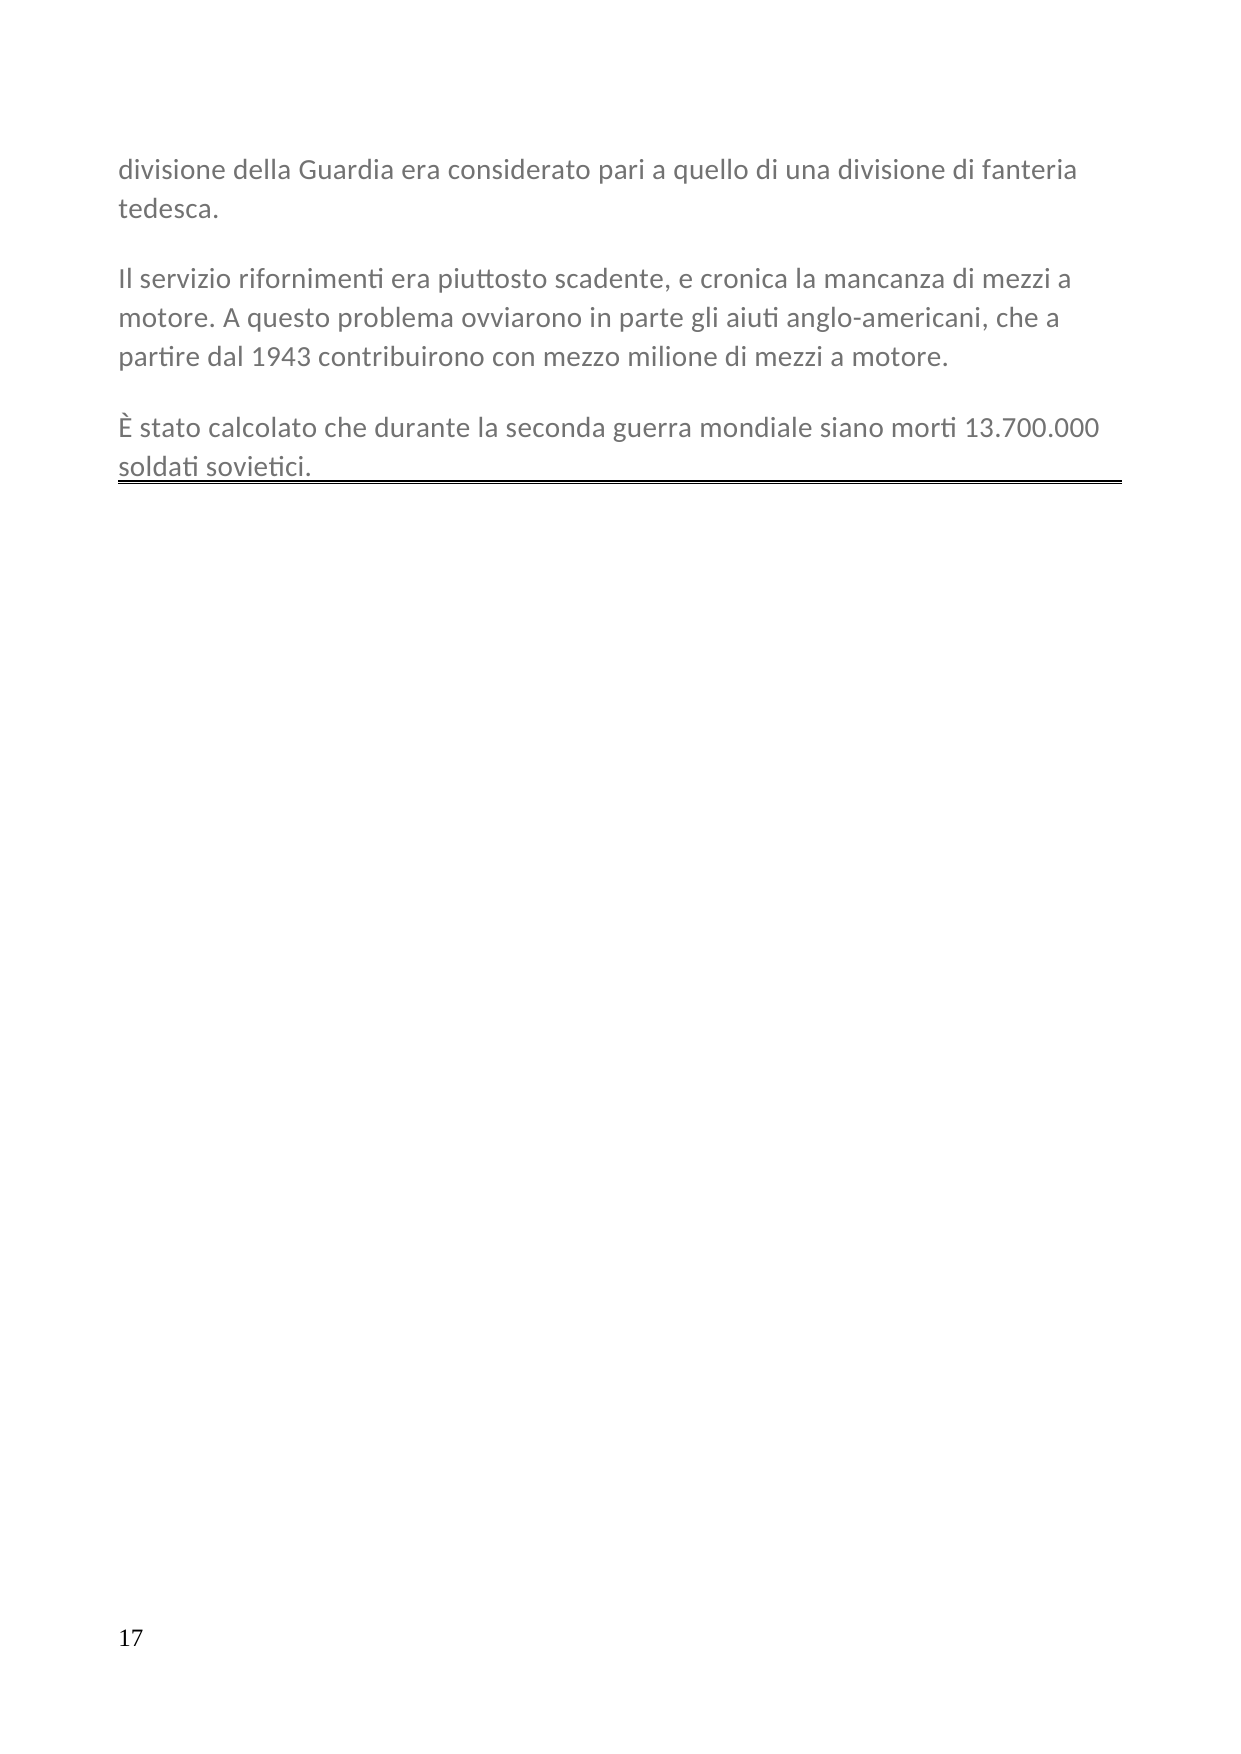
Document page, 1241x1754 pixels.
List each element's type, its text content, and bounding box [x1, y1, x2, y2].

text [118, 148, 1122, 226]
text È stato calcolato che durante la seconda guerra mondiale siano morti 13.700.000 soldati sovietici. [118, 405, 1122, 480]
text Il servizio rifornimenti era piuttosto scadente, e cronica la mancanza di mezzi a motore. A questo problema ovviarono in parte gli aiuti anglo-americani, che a partire dal 1943 contribuirono con mezzo milione di mezzi a motore. [118, 257, 1122, 374]
